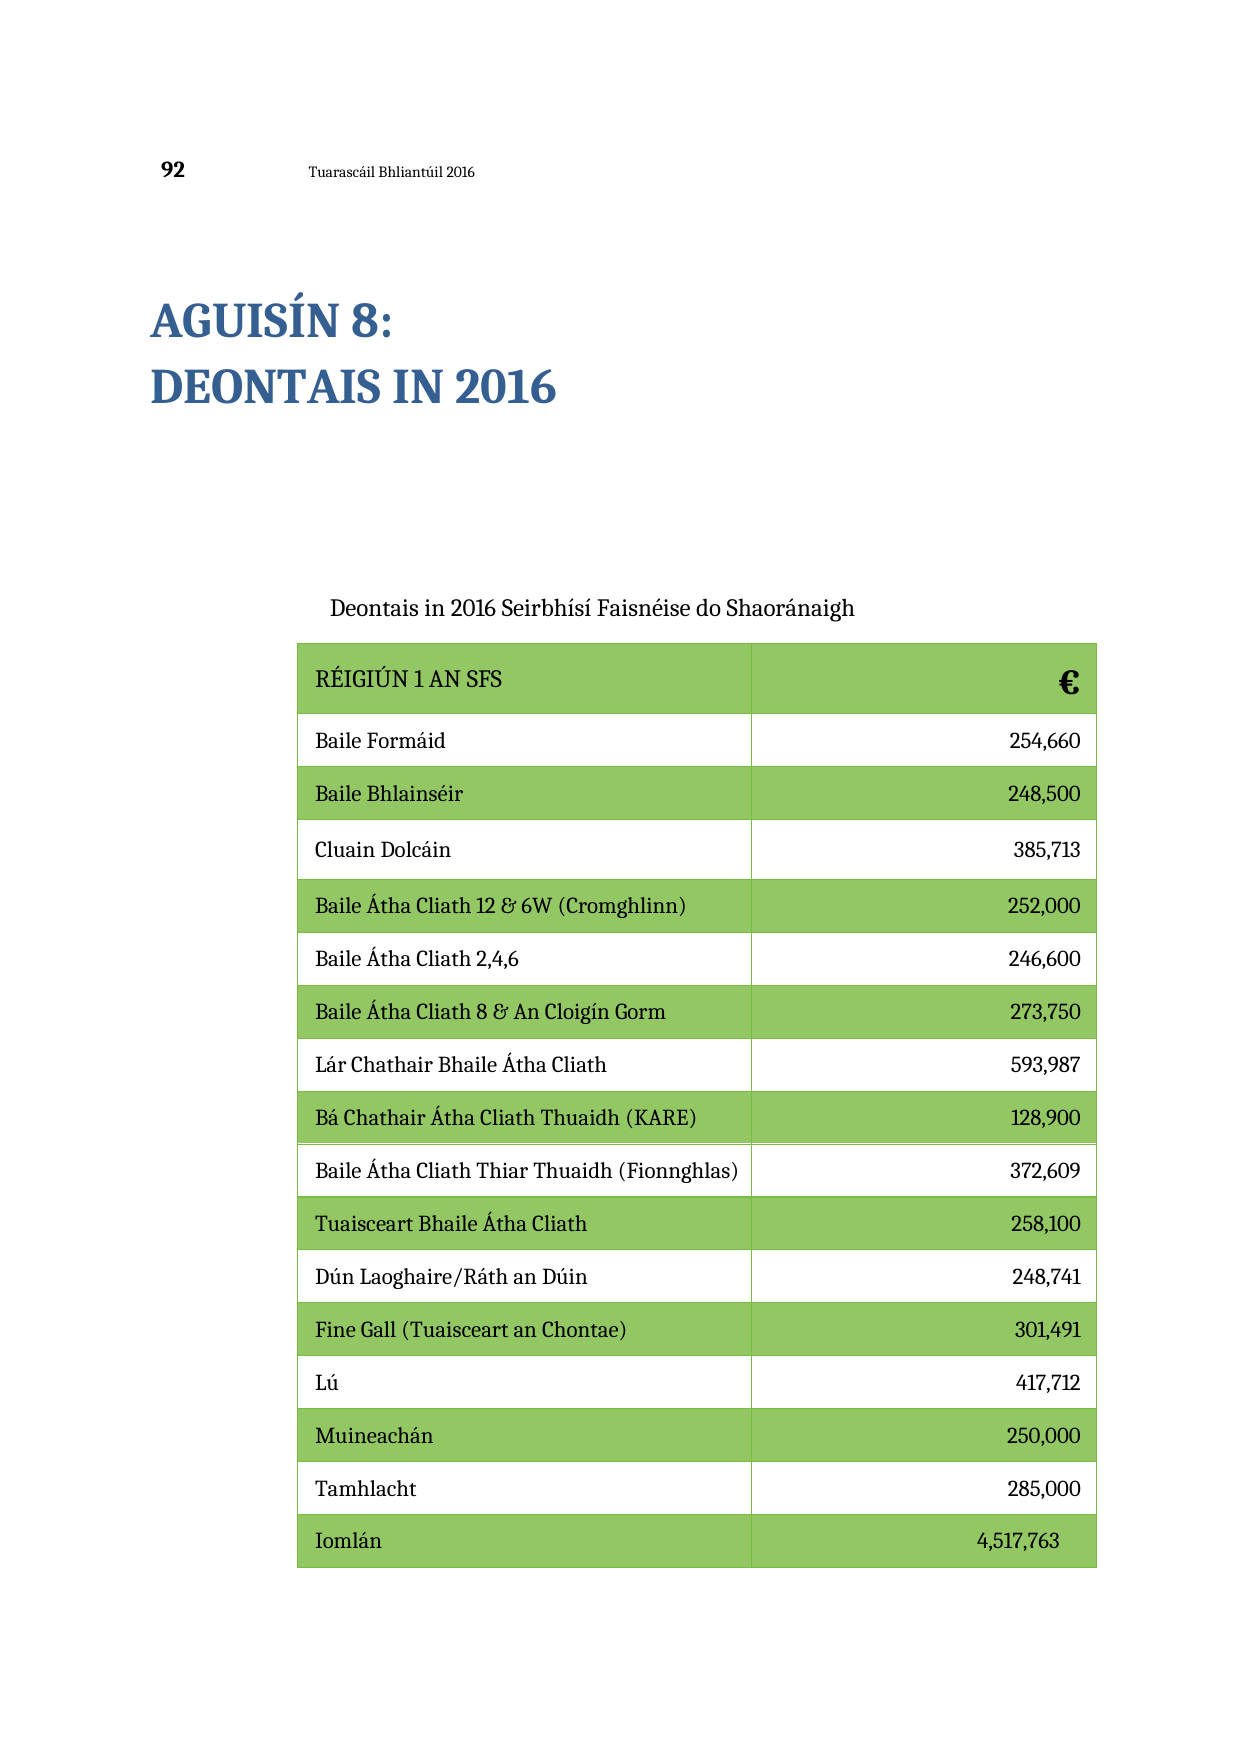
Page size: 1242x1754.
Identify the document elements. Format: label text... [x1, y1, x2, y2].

table_cell 248,741 [752, 1250, 1096, 1302]
table_cell Lár Chathair Bhaile Átha Cliath [298, 1039, 751, 1091]
table_cell 417,712 [752, 1356, 1096, 1408]
table_cell 258,100 [752, 1198, 1096, 1249]
table_cell Baile Bhlainséir [298, 767, 751, 819]
table_cell Tuaisceart Bhaile Átha Cliath [298, 1198, 751, 1249]
table_header € [752, 644, 1096, 713]
table_cell 273,750 [752, 986, 1096, 1038]
table_cell Baile Átha Cliath 8 & An Cloigín Gorm [298, 986, 751, 1038]
table_cell 301,491 [752, 1303, 1096, 1355]
text 92 Tuarascáil Bhliantúil 2016 [161, 156, 1094, 182]
table_cell Tamhlacht [298, 1462, 751, 1514]
table_cell Iomlán [298, 1515, 751, 1567]
table_cell 385,713 [752, 820, 1096, 879]
table_cell Bá Chathair Átha Cliath Thuaidh (KARE) [298, 1092, 751, 1143]
table_cell Baile Átha Cliath 2,4,6 [298, 933, 751, 985]
table_cell 4,517,763 [752, 1515, 1096, 1567]
table_cell 593,987 [752, 1039, 1096, 1091]
table_cell Cluain Dolcáin [298, 820, 751, 879]
table_cell 250,000 [752, 1409, 1096, 1461]
table_cell Lú [298, 1356, 751, 1408]
table_cell 248,500 [752, 767, 1096, 819]
table_cell Baile Átha Cliath 12 & 6W (Cromghlinn) [298, 880, 751, 932]
table_cell 285,000 [752, 1462, 1096, 1514]
table_cell Baile Átha Cliath Thiar Thuaidh (Fionnghlas) [298, 1145, 751, 1196]
text Deontais in 2016 Seirbhísí Faisnéise do Shaoránaigh [329, 594, 1094, 622]
table_cell 252,000 [752, 880, 1096, 932]
table_cell Dún Laoghaire/Ráth an Dúin [298, 1250, 751, 1302]
table_cell 254,660 [752, 714, 1096, 766]
table_cell Baile Formáid [298, 714, 751, 766]
table_header RÉIGIÚN 1 AN SFS [298, 644, 751, 713]
table_cell Muineachán [298, 1409, 751, 1461]
subtitle DEONTAIS IN 2016 [150, 359, 829, 416]
table_cell 128,900 [752, 1092, 1096, 1143]
table_cell 372,609 [752, 1145, 1096, 1196]
table_cell 246,600 [752, 933, 1096, 985]
subtitle AGUISÍN 8: [150, 293, 829, 350]
table_cell Fine Gall (Tuaisceart an Chontae) [298, 1303, 751, 1355]
